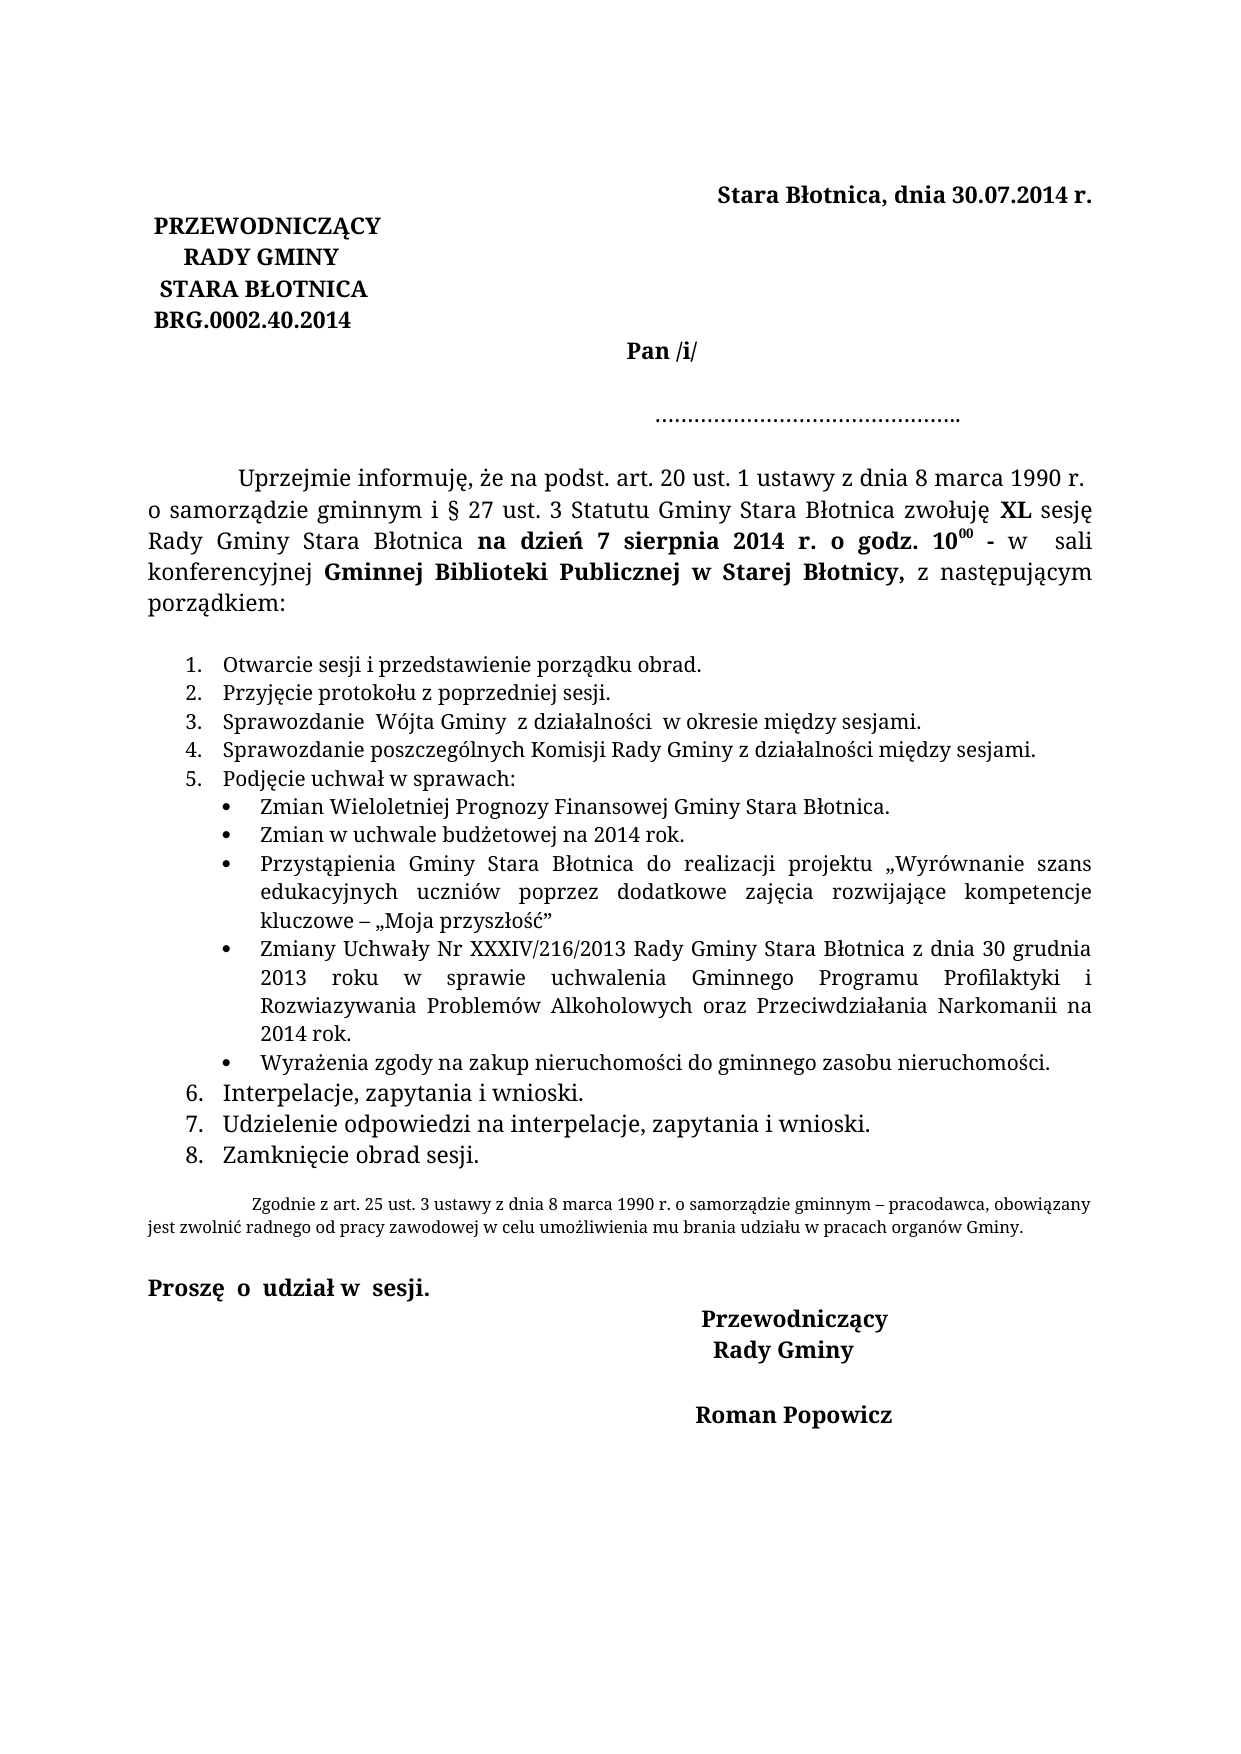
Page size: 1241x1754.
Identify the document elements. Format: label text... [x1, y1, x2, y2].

list Zmian w uchwale budżetowej na 2014 rok. [223, 821, 1093, 849]
list Interpelacje, zapytania i wnioski. [185, 1076, 1093, 1108]
list Zmiany Uchwały Nr XXXIV/216/2013 Rady Gminy Stara Błotnica z dnia 30 grudnia 2013 roku w sprawie uchwalenia Gminnego Programu Profilaktyki i Rozwiazywania Problemów Alkoholowych oraz Przeciwdziałania Narkomanii na 2014 rok. [223, 934, 1093, 1048]
text Proszę o udział w sesji. [148, 1272, 1093, 1303]
text BRG.0002.40.2014 [148, 304, 1093, 335]
text Przewodniczący [148, 1303, 1093, 1334]
list Zmian Wieloletniej Prognozy Finansowej Gminy Stara Błotnica. [223, 792, 1093, 821]
list Otwarcie sesji i przedstawienie porządku obrad. [185, 650, 1093, 678]
list Przyjęcie protokołu z poprzedniej sesji. [185, 678, 1093, 707]
list Przystąpienia Gminy Stara Błotnica do realizacji projektu „Wyrównanie szans edukacyjnych uczniów poprzez dodatkowe zajęcia rozwijające kompetencje kluczowe – „Moja przyszłość” [223, 849, 1093, 934]
text PRZEWODNICZĄCY [148, 210, 1093, 241]
list Podjęcie uchwał w sprawach: [185, 764, 1093, 792]
list Sprawozdanie Wójta Gminy z działalności w okresie między sesjami. [185, 707, 1093, 735]
text Pan /i/ [148, 335, 1093, 366]
text Rady Gminy [148, 1334, 1093, 1366]
text Roman Popowicz [148, 1399, 1093, 1430]
text RADY GMINY STARA BŁOTNICA [148, 241, 1093, 304]
list Sprawozdanie poszczególnych Komisji Rady Gminy z działalności między sesjami. [185, 735, 1093, 764]
text Zgodnie z art. 25 ust. 3 ustawy z dnia 8 marca 1990 r. o samorządzie gminnym – pracodawca, obowiązany jest zwolnić radnego od pracy zawodowej w celu umożliwienia mu brania udziału w pracach organów Gminy. [148, 1193, 1093, 1238]
text ……………………………………….. [148, 398, 1093, 429]
text Stara Błotnica, dnia 30.07.2014 r. [148, 179, 1093, 210]
list Udzielenie odpowiedzi na interpelacje, zapytania i wnioski. [185, 1108, 1093, 1139]
list Wyrażenia zgody na zakup nieruchomości do gminnego zasobu nieruchomości. [223, 1048, 1093, 1076]
list Zamknięcie obrad sesji. [185, 1139, 1093, 1170]
text Uprzejmie informuję, że na podst. art. 20 ust. 1 ustawy z dnia 8 marca 1990 r. o samorządzie gminnym i § 27 ust. 3 Statutu Gminy Stara Błotnica zwołuję XL sesję Rady Gminy Stara Błotnica na dzień 7 sierpnia 2014 r. o godz. 1000 - w sali konferencyjnej Gminnej Biblioteki Publicznej w Starej Błotnicy, z następującym porządkiem: [148, 462, 1093, 619]
